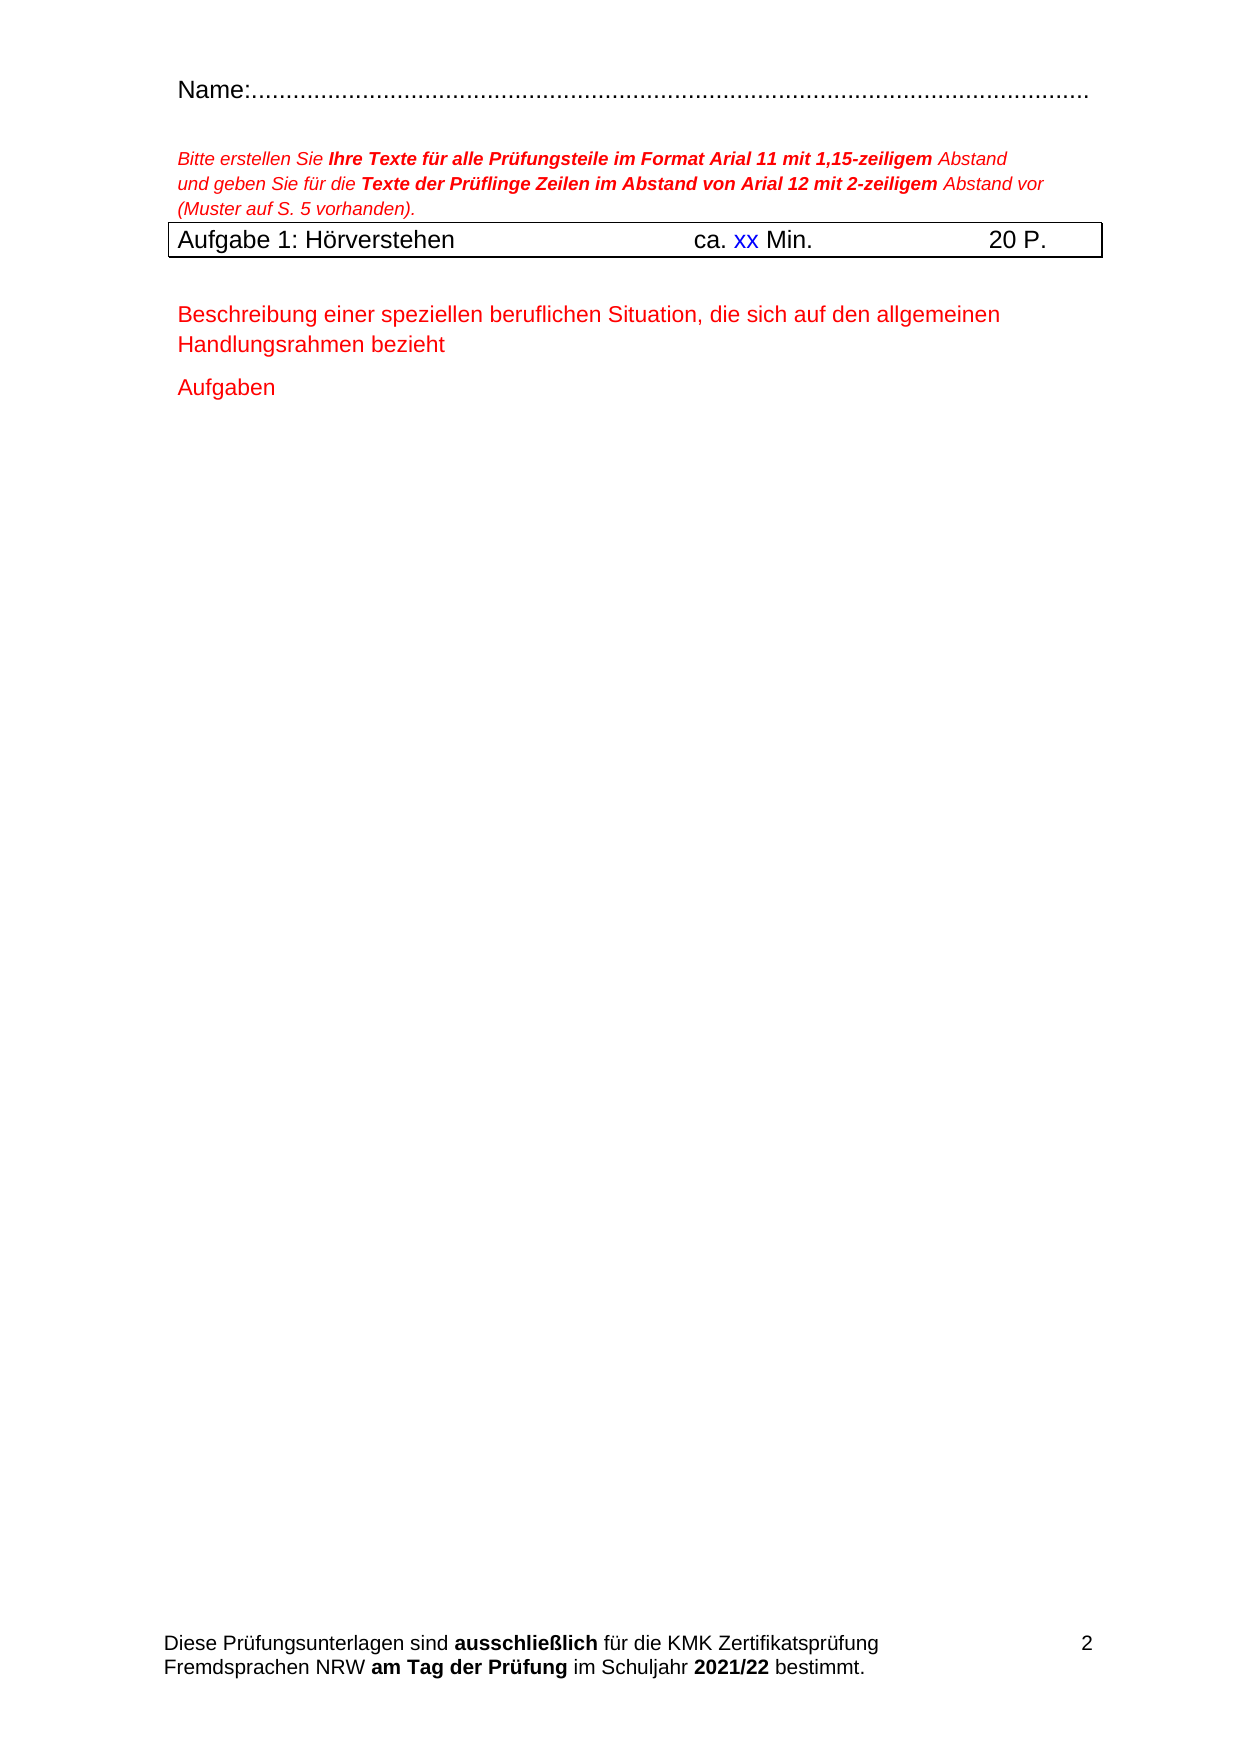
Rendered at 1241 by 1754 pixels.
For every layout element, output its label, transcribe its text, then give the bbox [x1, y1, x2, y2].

text und geben Sie für die Texte der Prüflinge Zeilen im Abstand von Arial 12 mit 2-zeiligem Abstand vor (Muster auf S. 5 vorhanden). [177, 172, 1093, 219]
text Bitte erstellen Sie Ihre Texte für alle Prüfungsteile im Format Arial 11 mit 1,15-zeiligem Abstand [177, 148, 1093, 169]
text Aufgabe 1: Hörverstehen ca. xx Min. 20 P. [169, 223, 1101, 256]
text Beschreibung einer speziellen beruflichen Situation, die sich auf den allgemeinen Handlungsrahmen bezieht [177, 301, 1093, 357]
text Aufgaben [177, 374, 1093, 400]
